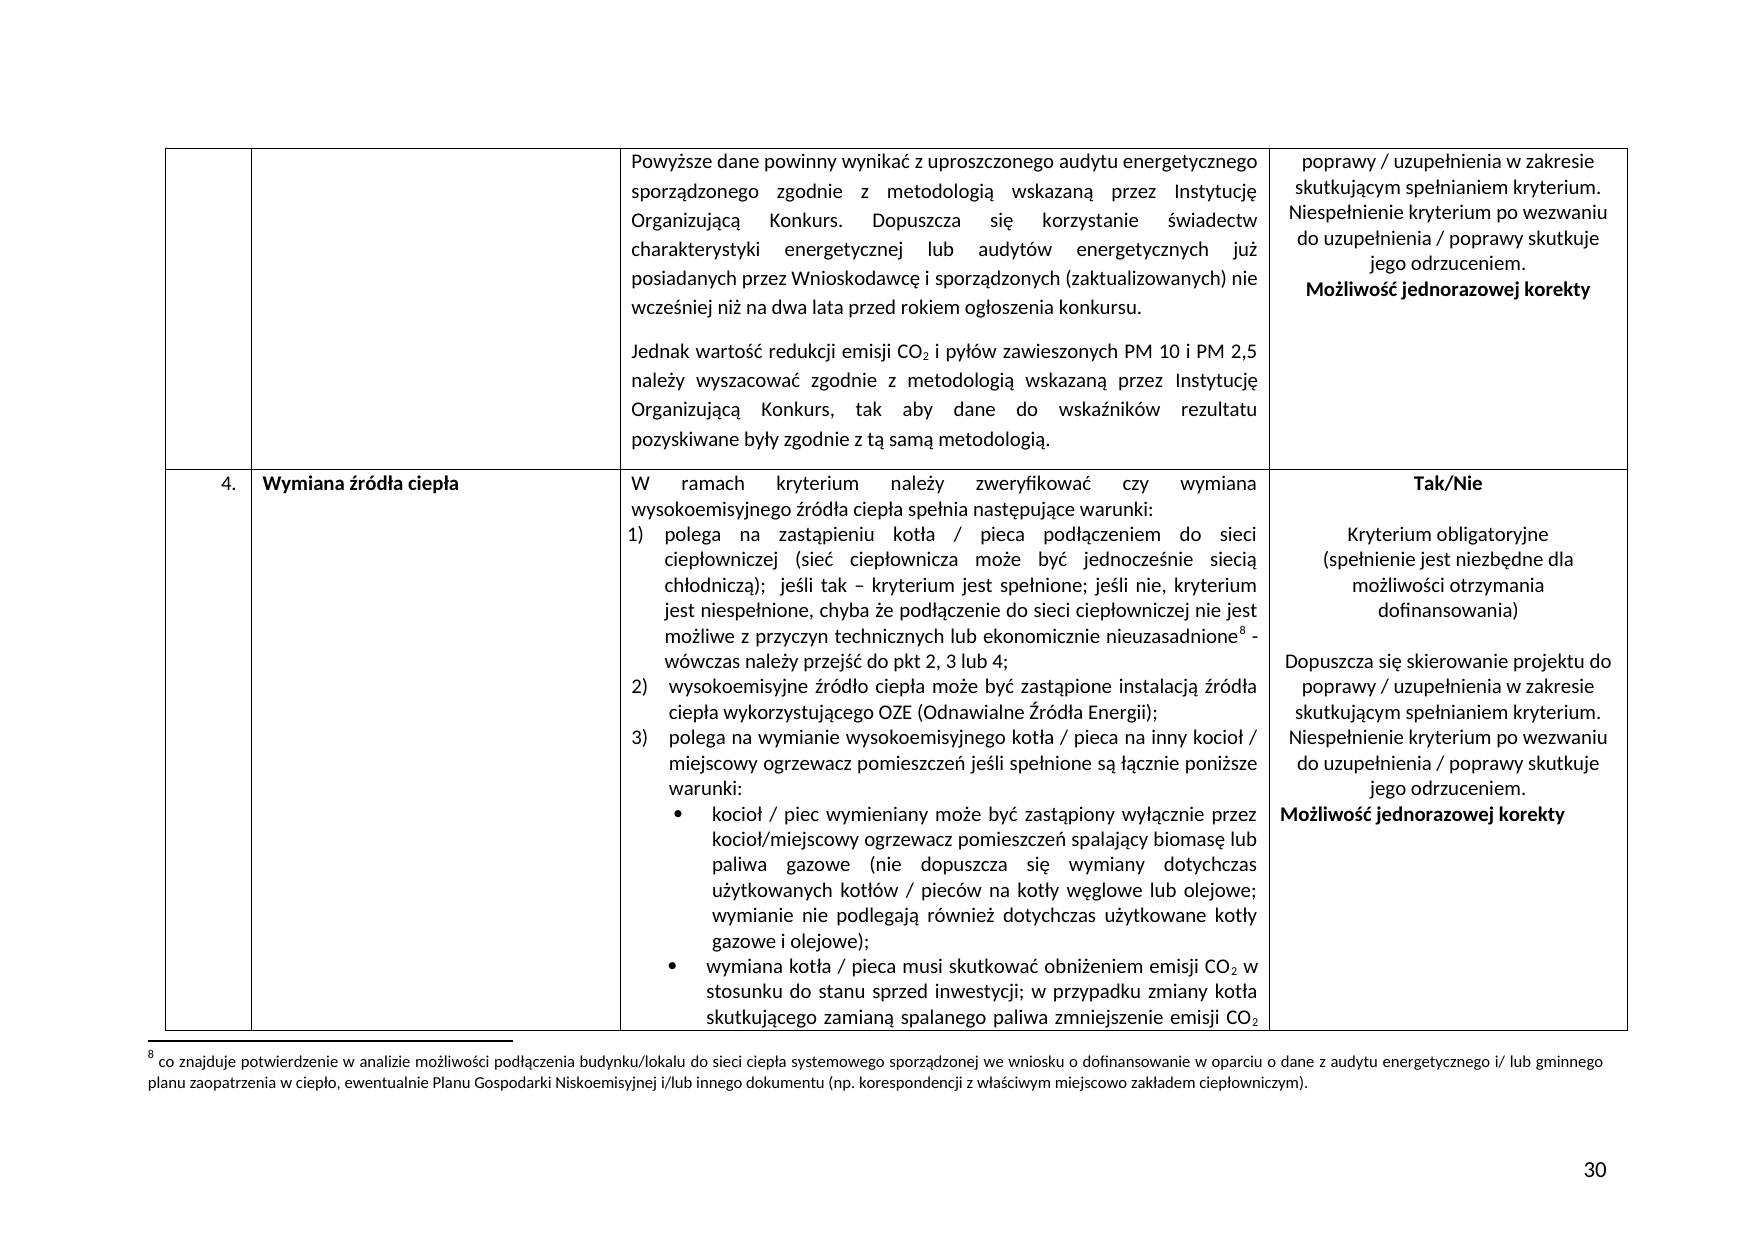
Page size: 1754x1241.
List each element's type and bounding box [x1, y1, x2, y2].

table_cell [166, 149, 251, 469]
table_cell [1270, 149, 1627, 469]
table_cell [166, 470, 251, 1029]
table_cell [252, 470, 620, 1029]
table_cell [621, 149, 1269, 469]
table_cell [252, 149, 620, 469]
table_cell [1270, 470, 1627, 1029]
table_cell [621, 470, 1269, 1029]
